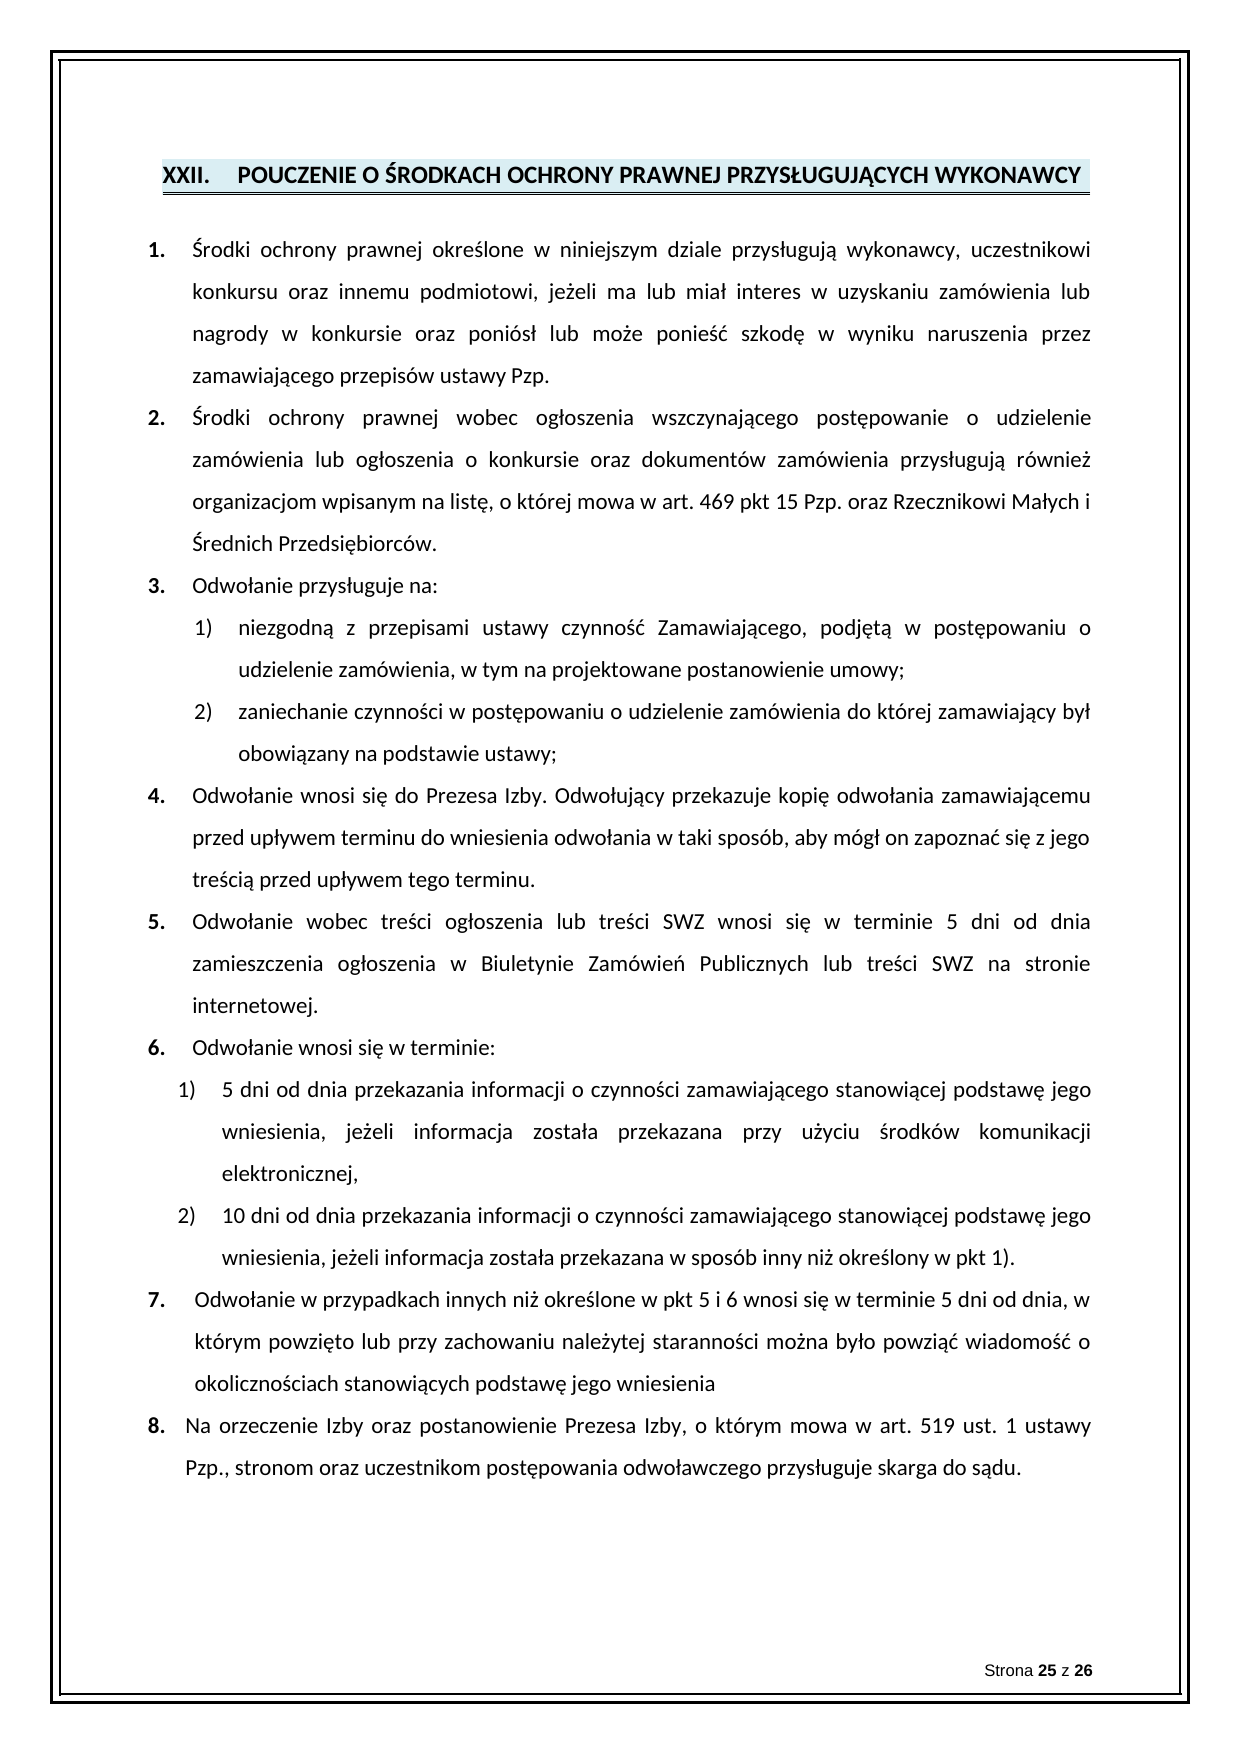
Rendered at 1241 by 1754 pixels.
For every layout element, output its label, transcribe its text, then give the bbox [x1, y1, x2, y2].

list Odwołanie przysługuje na: [148, 571, 1092, 599]
text 6. Odwołanie wnosi się w terminie: [148, 1033, 1092, 1061]
list Środki ochrony prawnej wobec ogłoszenia wszczynającego postępowanie o udzielenie zamówienia lub ogłoszenia o konkursie oraz dokumentów zamówienia przysługują również organizacjom wpisanym na listę, o której mowa w art. 469 pkt 15 Pzp. oraz Rzecznikowi Małych i Średnich Przedsiębiorców. [148, 403, 1092, 557]
text 2) zaniechanie czynności w postępowaniu o udzielenie zamówienia do której zamawiający był obowiązany na podstawie ustawy; [194, 697, 1092, 767]
text 7. Odwołanie w przypadkach innych niż określone w pkt 5 i 6 wnosi się w terminie 5 dni od dnia, w którym powzięto lub przy zachowaniu należytej staranności można było powziąć wiadomość o okolicznościach stanowiących podstawę jego wniesienia [148, 1285, 1092, 1397]
text 5. Odwołanie wobec treści ogłoszenia lub treści SWZ wnosi się w terminie 5 dni od dnia zamieszczenia ogłoszenia w Biuletynie Zamówień Publicznych lub treści SWZ na stronie internetowej. [148, 907, 1092, 1019]
list Na orzeczenie Izby oraz postanowienie Prezesa Izby, o którym mowa w art. 519 ust. 1 ustawy Pzp., stronom oraz uczestnikom postępowania odwoławczego przysługuje skarga do sądu. [148, 1411, 1092, 1481]
list Odwołanie wnosi się do Prezesa Izby. Odwołujący przekazuje kopię odwołania zamawiającemu przed upływem terminu do wniesienia odwołania w taki sposób, aby mógł on zapoznać się z jego treścią przed upływem tego terminu. [148, 781, 1092, 893]
text 1) 5 dni od dnia przekazania informacji o czynności zamawiającego stanowiącej podstawę jego wniesienia, jeżeli informacja została przekazana przy użyciu środków komunikacji elektronicznej, [177, 1075, 1092, 1187]
list Środki ochrony prawnej określone w niniejszym dziale przysługują wykonawcy, uczestnikowi konkursu oraz innemu podmiotowi, jeżeli ma lub miał interes w uzyskaniu zamówienia lub nagrody w konkursie oraz poniósł lub może ponieść szkodę w wyniku naruszenia przez zamawiającego przepisów ustawy Pzp. [148, 235, 1092, 389]
text 1) niezgodną z przepisami ustawy czynność Zamawiającego, podjętą w postępowaniu o udzielenie zamówienia, w tym na projektowane postanowienie umowy; [194, 613, 1092, 683]
list POUCZENIE O ŚRODKACH OCHRONY PRAWNEJ PRZYSŁUGUJĄCYCH WYKONAWCY [162, 159, 1090, 195]
text 2) 10 dni od dnia przekazania informacji o czynności zamawiającego stanowiącej podstawę jego wniesienia, jeżeli informacja została przekazana w sposób inny niż określony w pkt 1). [177, 1201, 1092, 1271]
